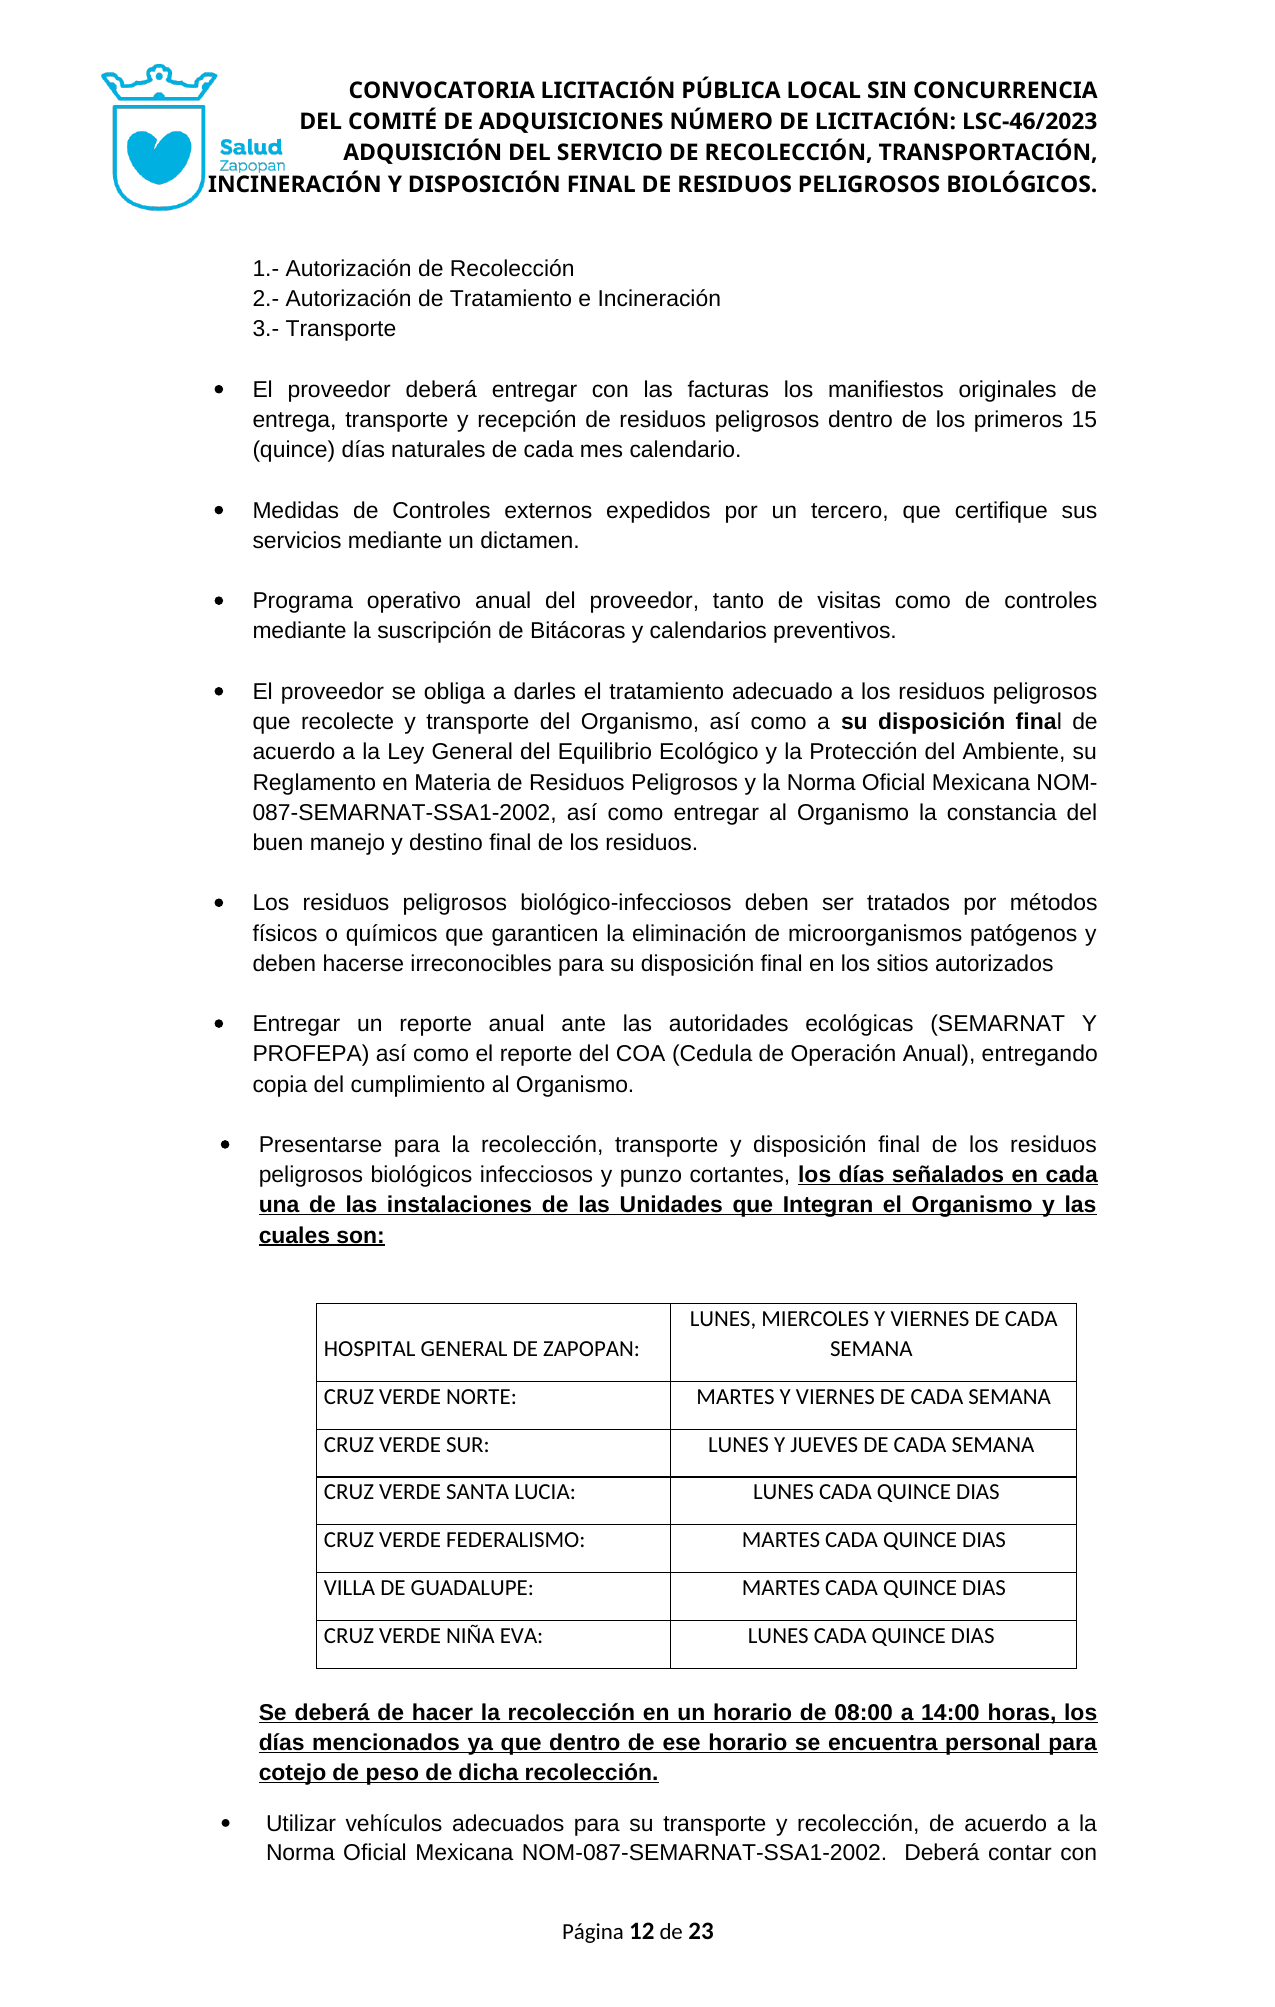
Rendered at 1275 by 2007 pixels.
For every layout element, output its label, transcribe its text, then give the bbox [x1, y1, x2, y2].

table_cell VILLA DE GUADALUPE: [317, 1573, 670, 1620]
table_cell CRUZ VERDE SANTA LUCIA: [317, 1478, 670, 1524]
picture [108, 68, 211, 96]
table_header HOSPITAL GENERAL DE ZAPOPAN: [317, 1304, 670, 1381]
picture [97, 63, 290, 220]
list Presentarse para la recolección, transporte y disposición final de los residuos peligrosos biológicos infecciosos y punzo cortantes, los días señalados en cada una de las instalaciones de las Unidades que Integran el Organismo y las cuales son: [221, 1131, 1098, 1248]
list Los residuos peligrosos biológico-infecciosos deben ser tratados por métodos físicos o químicos que garanticen la eliminación de microorganismos patógenos y deben hacerse irreconocibles para su disposición final en los sitios autorizados [215, 889, 1098, 976]
table_cell CRUZ VERDE FEDERALISMO: [317, 1525, 670, 1572]
table_cell CRUZ VERDE NORTE: [317, 1382, 670, 1429]
list Programa operativo anual del proveedor, tanto de visitas como de controles mediante la suscripción de Bitácoras y calendarios preventivos. [215, 587, 1098, 644]
table_cell MARTES CADA QUINCE DIAS [671, 1525, 1076, 1572]
list Entregar un reporte anual ante las autoridades ecológicas (SEMARNAT Y PROFEPA) así como el reporte del COA (Cedula de Operación Anual), entregando copia del cumplimiento al Organismo. [215, 1010, 1098, 1097]
list Medidas de Controles externos expedidos por un tercero, que certifique sus servicios mediante un dictamen. [215, 497, 1098, 553]
text 1.- Autorización de Recolección [252, 255, 1098, 281]
text 3.- Transporte [252, 315, 1098, 342]
text Se deberá de hacer la recolección en un horario de 08:00 a 14:00 horas, los días mencionados ya que dentro de ese horario se encuentra personal para cotejo de peso de dicha recolección. [258, 1699, 1098, 1722]
table_cell LUNES CADA QUINCE DIAS [671, 1478, 1076, 1524]
table_cell MARTES Y VIERNES DE CADA SEMANA [671, 1382, 1076, 1429]
text Se deberá de hacer la recolección en un horario de 08:00 a 14:00 horas, los días mencionados ya que dentro de ese horario se encuentra personal para cotejo de peso de dicha recolección. [258, 1753, 1098, 1786]
table_cell LUNES Y JUEVES DE CADA SEMANA [671, 1430, 1076, 1476]
table_header LUNES, MIERCOLES Y VIERNES DE CADA SEMANA [671, 1304, 1076, 1381]
table_cell CRUZ VERDE SUR: [317, 1430, 670, 1476]
table_cell LUNES CADA QUINCE DIAS [671, 1621, 1076, 1668]
list El proveedor se obliga a darles el tratamiento adecuado a los residuos peligrosos que recolecte y transporte del Organismo, así como a su disposición final de acuerdo a la Ley General del Equilibrio Ecológico y la Protección del Ambiente, su Reglamento en Materia de Residuos Peligrosos y la Norma Oficial Mexicana NOM-087-SEMARNAT-SSA1-2002, así como entregar al Organismo la constancia del buen manejo y destino final de los residuos. [215, 678, 1098, 855]
table_cell CRUZ VERDE NIÑA EVA: [317, 1621, 670, 1668]
table_cell MARTES CADA QUINCE DIAS [671, 1573, 1076, 1620]
text Se deberá de hacer la recolección en un horario de 08:00 a 14:00 horas, los días mencionados ya que dentro de ese horario se encuentra personal para cotejo de peso de dicha recolección. [258, 1723, 1098, 1752]
list El proveedor deberá entregar con las facturas los manifiestos originales de entrega, transporte y recepción de residuos peligrosos dentro de los primeros 15 (quince) días naturales de cada mes calendario. [215, 376, 1098, 462]
text 2.- Autorización de Tratamiento e Incineración [252, 285, 1098, 311]
